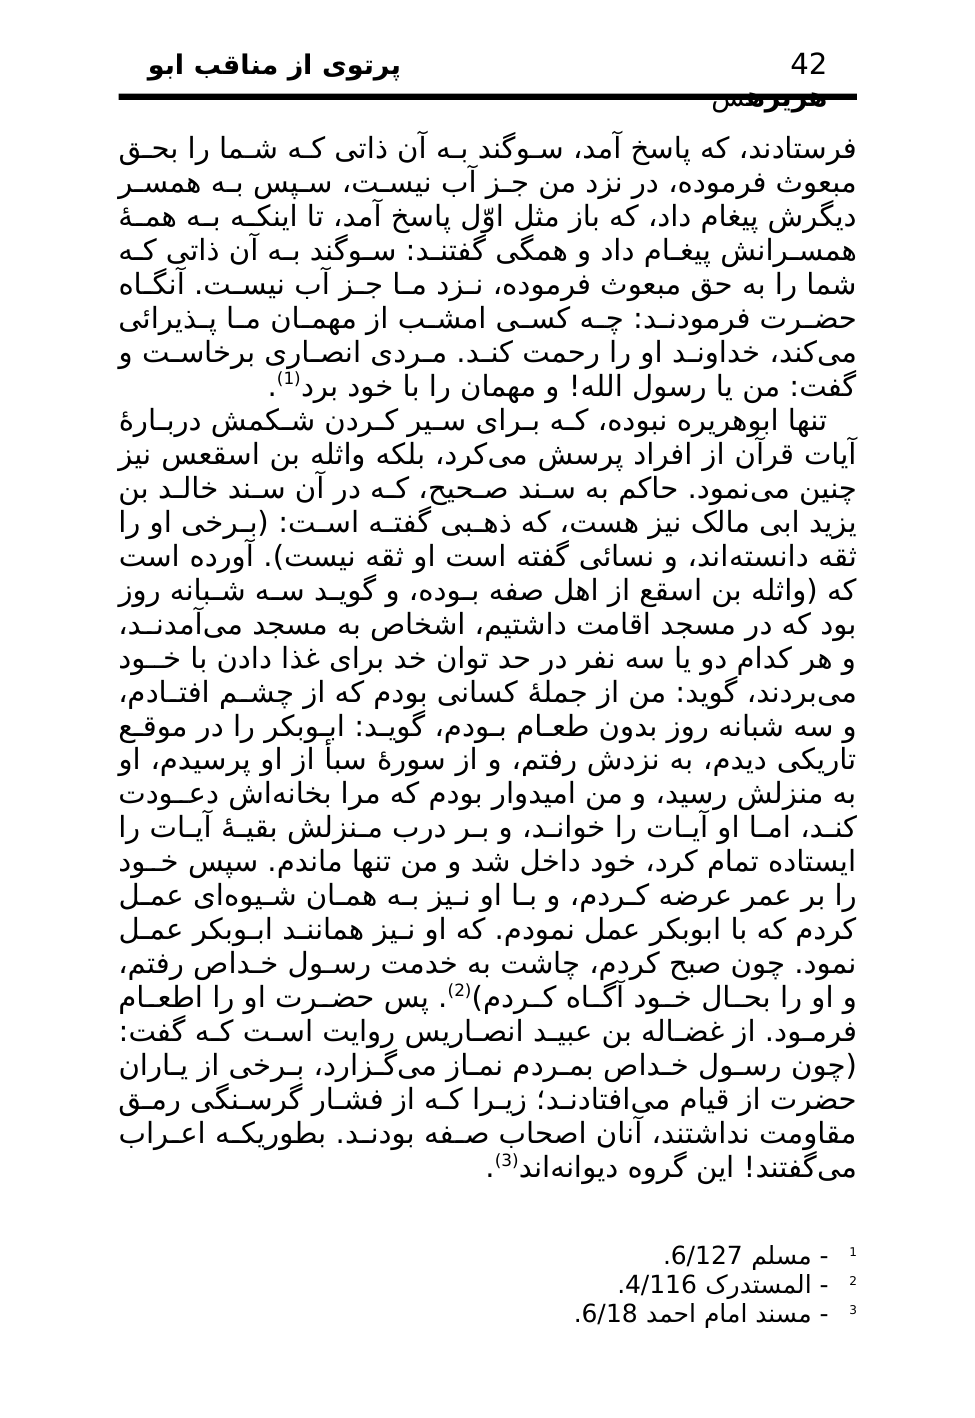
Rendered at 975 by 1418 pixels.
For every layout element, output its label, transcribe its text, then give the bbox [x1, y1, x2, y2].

text تنها ابوهریره نبوده، که برای سیر کردن شکمش دربارۀ آیات قرآن از افراد پرسش می‌کرد، بلکه واثله بن اسقعس نیز چنین می‌نمود. حاکم به سند صحیح، که در آن سند خالد بن یزید ابی مالک نیز هست، که ذهبی گفته است: (برخی او را ثقه دانسته‌اند، و نسائی گفته است او ثقه نیست). آورده است که (واثله بن اسقع از اهل صفه بوده، و گوید سه شبانه روز بود که در مسجد اقامت داشتیم، اشخاص به مسجد می‌آمدند، و هر کدام دو یا سه نفر در حد توان خد برای غذا دادن با خود می‌بردند، گوید: من از جملۀ کسانی بودم که از چشم افتادم، و سه شبانه روز بدون طعام بودم، گوید: ابوبکر را در موقع تاریکی دیدم، به نزدش رفتم، و از سورۀ سبأ از او پرسیدم، او به منزلش رسید، و من امیدوار بودم که مرا بخانه‌اش دعودت کند، اما او آیات را خواند، و بر درب منزلش بقیۀ آیات را ایستاده تمام کرد، خود داخل شد و من تنها ماندم. سپس خود را بر عمر عرضه کردم، و با او نیز به همان شیوه‌ای عمل کردم که با ابوبکر عمل نمودم. که او نیز همانند ابوبکر عمل نمود. چون صبح کردم، چاشت به خدمت رسول خداص رفتم، و او را بحال خود آگاه کردم)(). پس حضرت او را اطعام فرمود. از غضاله بن عبید انصاریس روایت است که گفت: (چون رسول خداص بمردم نماز می‌گزارد، برخی از یاران حضرت از قیام می‌افتادند؛ زیرا که از فشار گرسنگی رمق مقاومت نداشتند، آنان اصحاب صفه بودند. بطوریکه اعراب می‌گفتند! این گروه دیوانه‌اند(). [118, 403, 857, 1184]
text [118, 132, 857, 403]
